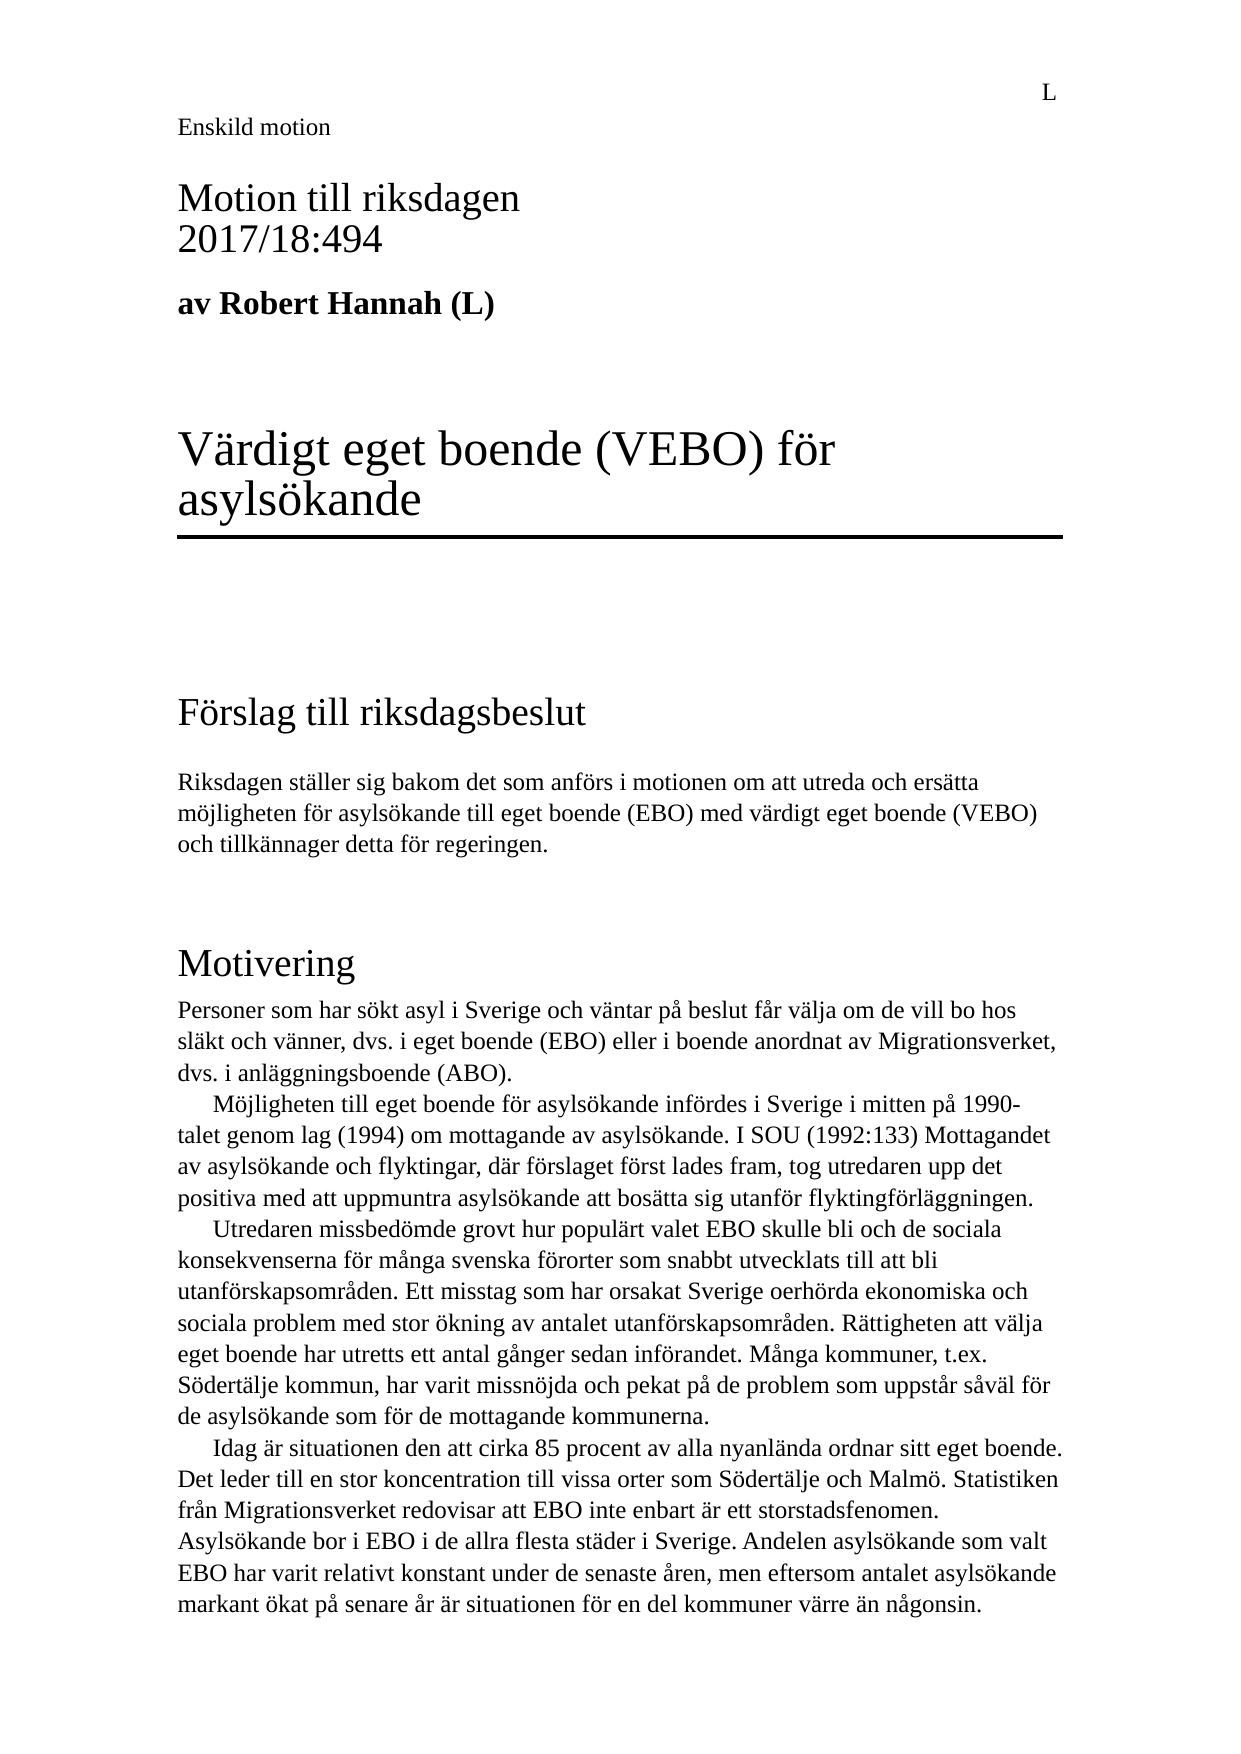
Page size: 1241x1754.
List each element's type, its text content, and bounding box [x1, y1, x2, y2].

text Möjligheten till eget boende för asylsökande infördes i Sverige i mitten på 1990-talet genom lag (1994) om mottagande av asylsökande. I SOU (1992:133) Mottagandet av asylsökande och flyktingar, där förslaget först lades fram, tog utredaren upp det positiva med att uppmuntra asylsökande att bosätta sig utanför flyktingförläggningen. [177, 1086, 1063, 1211]
text Idag är situationen den att cirka 85 procent av alla nyanlända ordnar sitt eget boende. Det leder till en stor koncentration till vissa orter som Södertälje och Malmö. Statistiken från Migrationsverket redovisar att EBO inte enbart är ett storstadsfenomen. Asylsökande bor i EBO i de allra flesta städer i Sverige. Andelen asylsökande som valt EBO har varit relativt konstant under de senaste åren, men eftersom antalet asylsökande markant ökat på senare år är situationen för en del kommuner värre än någonsin. [177, 1430, 1063, 1618]
text Personer som har sökt asyl i Sverige och väntar på beslut får välja om de vill bo hos släkt och vänner, dvs. i eget boende (EBO) eller i boende anordnat av Migrationsverket, dvs. i anläggningsboende (ABO). [177, 993, 1063, 1086]
text Utredaren missbedömde grovt hur populärt valet EBO skulle bli och de sociala konsekvenserna för många svenska förorter som snabbt utvecklats till att bli utanförskapsområden. Ett misstag som har orsakat Sverige oerhörda ekonomiska och sociala problem med stor ökning av antalet utanförskapsområden. Rättigheten att välja eget boende har utretts ett antal gånger sedan införandet. Många kommuner, t.ex. Södertälje kommun, har varit missnöjda och pekat på de problem som uppstår såväl för de asylsökande som för de mottagande kommunerna. [177, 1211, 1063, 1430]
